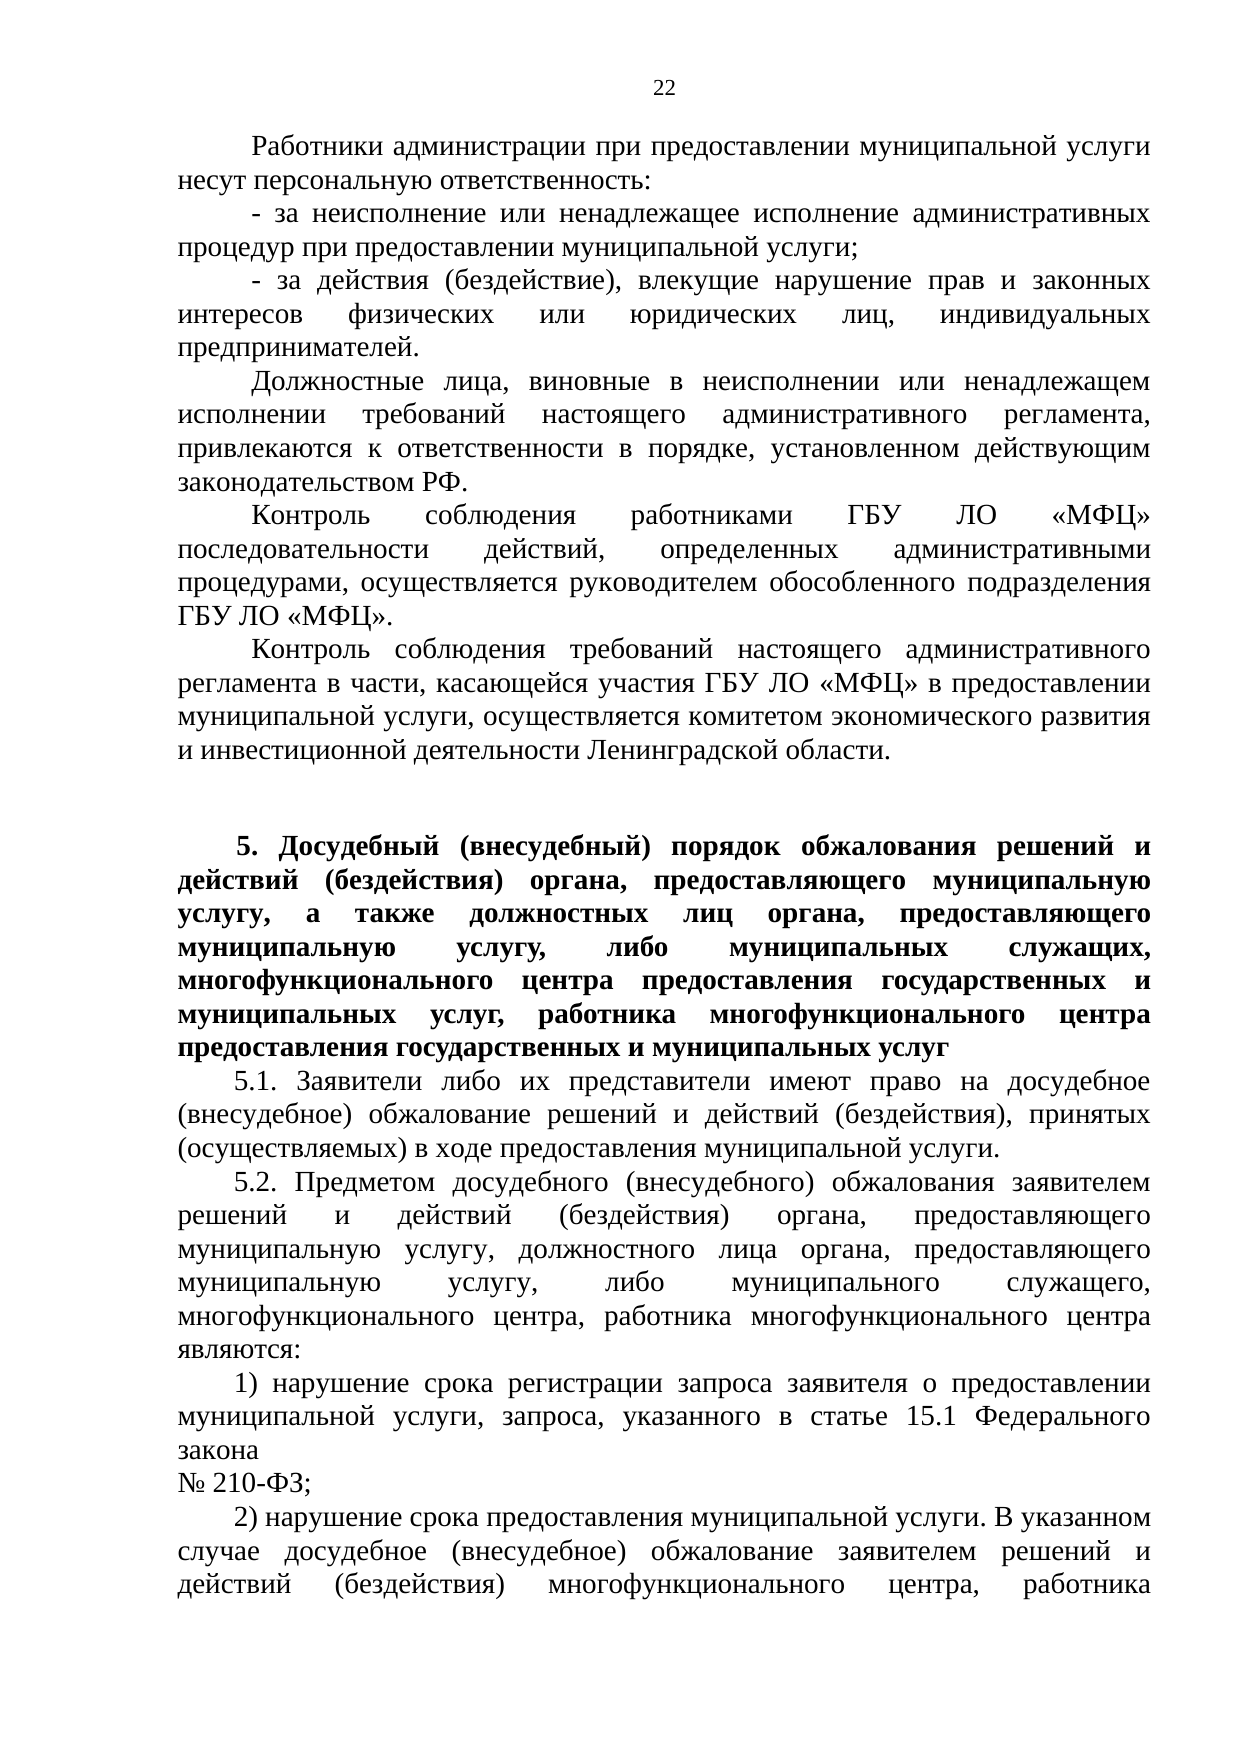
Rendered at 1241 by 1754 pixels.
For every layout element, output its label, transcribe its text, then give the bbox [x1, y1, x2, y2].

text - за действия (бездействие), влекущие нарушение прав и законных интересов физических или юридических лиц, индивидуальных предпринимателей. [177, 262, 1152, 363]
text 5.2. Предметом досудебного (внесудебного) обжалования заявителем решений и действий (бездействия) органа, предоставляющего муниципальную услугу, должностного лица органа, предоставляющего муниципальную услугу, либо муниципального служащего, многофункционального центра, работника многофункционального центра являются: [177, 1164, 1152, 1365]
text Контроль соблюдения требований настоящего административного регламента в части, касающейся участия ГБУ ЛО «МФЦ» в предоставлении муниципальной услуги, осуществляется комитетом экономического развития и инвестиционной деятельности Ленинградской области. [177, 631, 1152, 766]
text 1) нарушение срока регистрации запроса заявителя о предоставлении муниципальной услуги, запроса, указанного в статье 15.1 Федерального закона № 210-ФЗ; [177, 1365, 1152, 1499]
text Должностные лица, виновные в неисполнении или ненадлежащем исполнении требований настоящего административного регламента, привлекаются к ответственности в порядке, установленном действующим законодательством РФ. [177, 363, 1152, 497]
text 5. Досудебный (внесудебный) порядок обжалования решений и действий (бездействия) органа, предоставляющего муниципальную услугу, а также должностных лиц органа, предоставляющего муниципальную услугу, либо муниципальных служащих, многофункционального центра предоставления государственных и муниципальных услуг, работника многофункционального центра предоставления государственных и муниципальных услуг [177, 828, 1152, 1063]
text Контроль соблюдения работниками ГБУ ЛО «МФЦ» последовательности действий, определенных административными процедурами, осуществляется руководителем обособленного подразделения ГБУ ЛО «МФЦ». [177, 497, 1152, 631]
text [177, 1499, 1152, 1600]
text 5.1. Заявители либо их представители имеют право на досудебное (внесудебное) обжалование решений и действий (бездействия), принятых (осуществляемых) в ходе предоставления муниципальной услуги. [177, 1063, 1152, 1164]
text - за неисполнение или ненадлежащее исполнение административных процедур при предоставлении муниципальной услуги; [177, 195, 1152, 262]
text Работники администрации при предоставлении муниципальной услуги несут персональную ответственность: [177, 128, 1152, 195]
